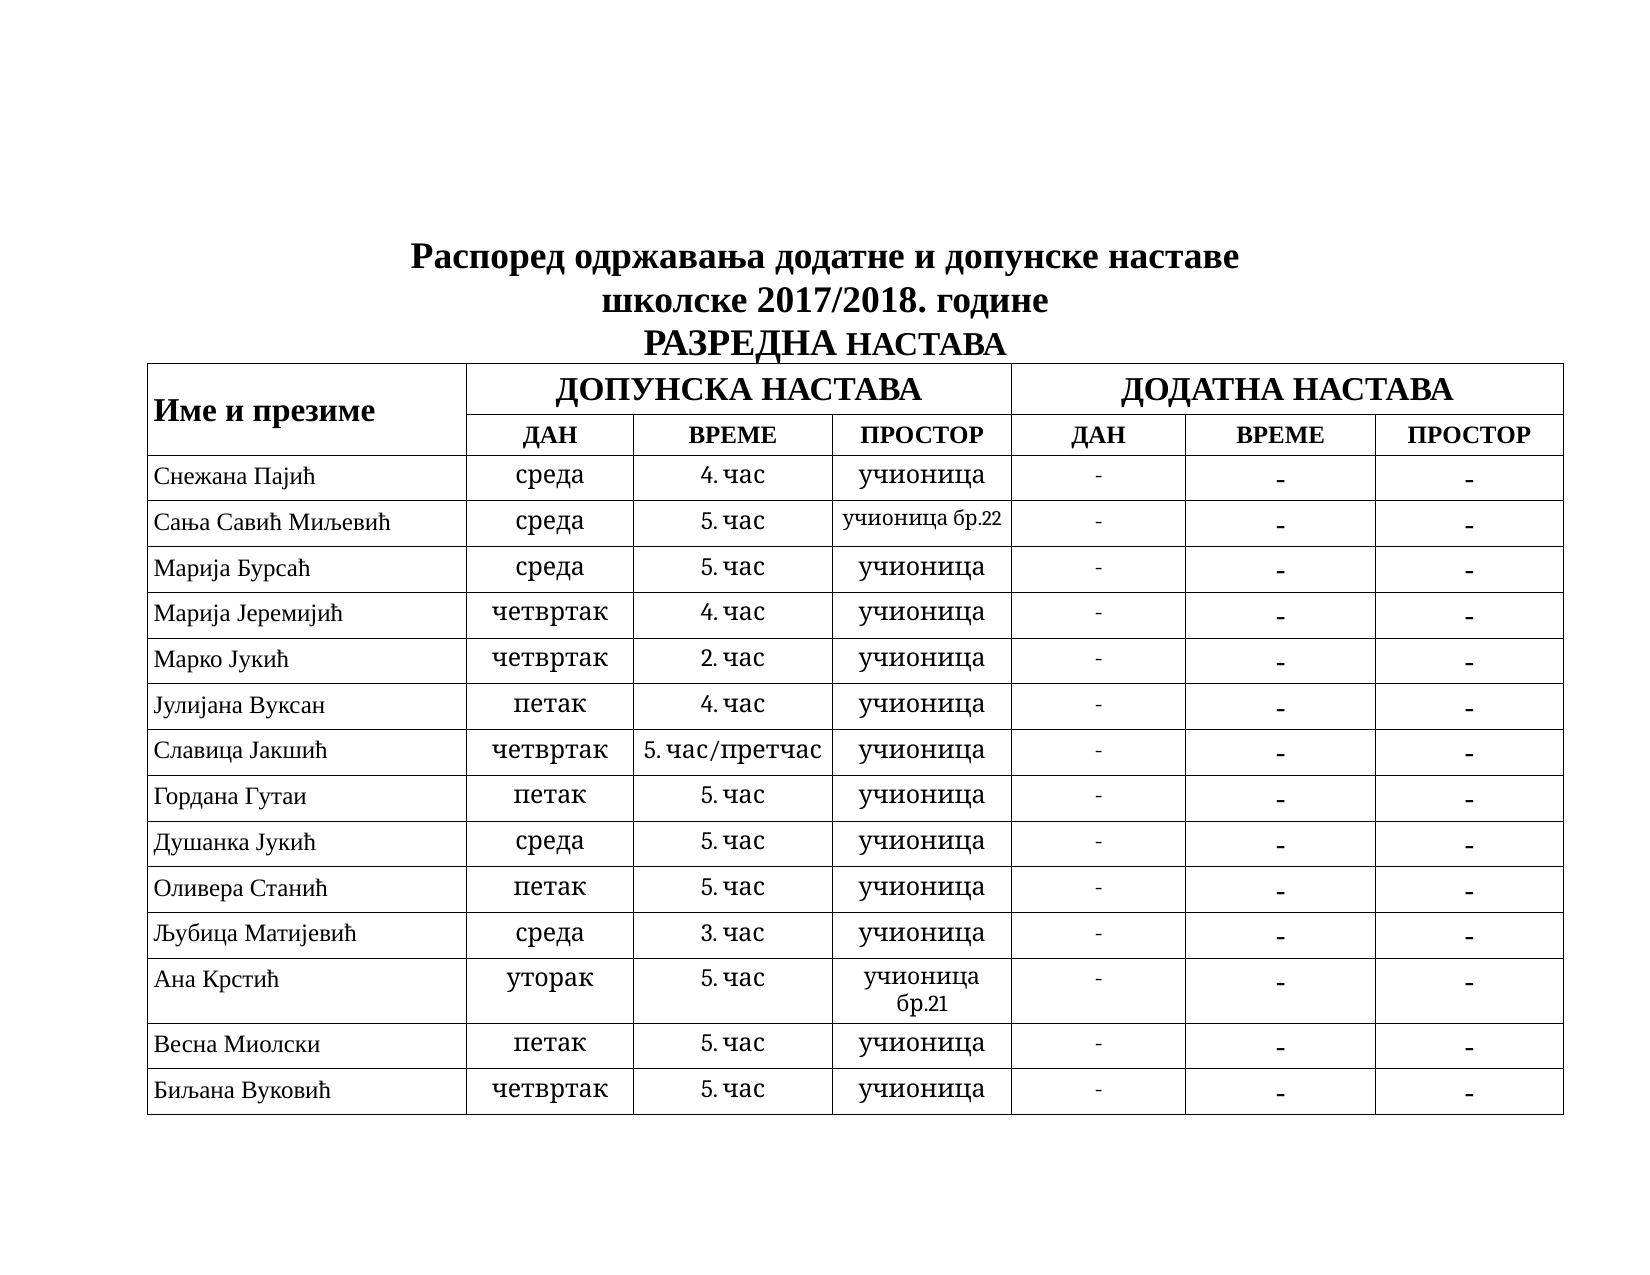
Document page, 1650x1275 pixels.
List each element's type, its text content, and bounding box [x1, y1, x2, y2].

table_cell Весна Миолски [148, 1024, 466, 1068]
table_cell Марија Бурсаћ [148, 547, 466, 592]
table_cell - [1186, 776, 1375, 821]
table_cell 5. час [634, 959, 832, 1023]
table_cell 4. час [634, 593, 832, 638]
table_cell 4. час [634, 684, 832, 729]
table_cell - [1376, 1024, 1563, 1068]
table_cell 5. час [634, 776, 832, 821]
table_cell - [1012, 639, 1185, 683]
table_cell учионица [833, 822, 1011, 866]
table_cell - [1186, 867, 1375, 912]
table_cell - [1012, 730, 1185, 775]
table_cell Снежана Пајић [148, 456, 466, 500]
table_cell - [1012, 959, 1185, 1023]
table_cell учионица [833, 867, 1011, 912]
table_cell - [1376, 501, 1563, 546]
table_cell - [1186, 639, 1375, 683]
table_cell учионица [833, 456, 1011, 500]
table_cell учионица [833, 593, 1011, 638]
table_cell учионица [833, 1069, 1011, 1114]
table_cell Ана Крстић [148, 959, 466, 1023]
table_cell четвртак [467, 639, 633, 683]
table_cell - [1186, 456, 1375, 500]
table_cell - [1376, 593, 1563, 638]
table_cell - [1186, 1024, 1375, 1068]
table_cell ВРЕМЕ [1186, 415, 1375, 455]
table_cell - [1186, 684, 1375, 729]
text РАЗРЕДНА НАСТАВА [148, 320, 1502, 363]
table_cell Марија Јеремијић [148, 593, 466, 638]
table_cell ВРЕМЕ [634, 415, 832, 455]
table_cell четвртак [467, 730, 633, 775]
table_cell среда [467, 822, 633, 866]
table_cell Гордана Гутаи [148, 776, 466, 821]
table_cell - [1012, 913, 1185, 958]
table_header Име и презиме [148, 364, 466, 455]
table_cell - [1012, 593, 1185, 638]
table_cell - [1186, 822, 1375, 866]
table_cell ДАН [467, 415, 633, 455]
table_cell - [1186, 1069, 1375, 1114]
table_cell Сања Савић Миљевић [148, 501, 466, 546]
table_cell учионица [833, 1024, 1011, 1068]
table_cell 5. час [634, 1024, 832, 1068]
table_cell уторак [467, 959, 633, 1023]
table_cell ПРОСТОР [1376, 415, 1563, 455]
table_cell 3. час [634, 913, 832, 958]
table_cell четвртак [467, 593, 633, 638]
table_cell 5. час [634, 501, 832, 546]
table_cell петак [467, 867, 633, 912]
table_cell - [1186, 959, 1375, 1023]
table_cell Јулијана Вуксан [148, 684, 466, 729]
table_cell петак [467, 684, 633, 729]
table_cell ПРОСТОР [833, 415, 1011, 455]
table_cell ДАН [1012, 415, 1185, 455]
table_cell - [1012, 501, 1185, 546]
table_cell среда [467, 913, 633, 958]
table_cell - [1376, 867, 1563, 912]
table_cell 5. час [634, 867, 832, 912]
table_cell - [1186, 547, 1375, 592]
table_cell 2. час [634, 639, 832, 683]
table_cell 5. час [634, 547, 832, 592]
table_cell учионица [833, 913, 1011, 958]
table_cell Љубица Матијевић [148, 913, 466, 958]
table_cell Оливера Станић [148, 867, 466, 912]
table_cell - [1376, 684, 1563, 729]
table_cell 5. час/претчас [634, 730, 832, 775]
table_cell учионица [833, 684, 1011, 729]
table_cell Славица Јакшић [148, 730, 466, 775]
table_cell среда [467, 501, 633, 546]
table_cell - [1012, 547, 1185, 592]
table_cell учионица [833, 639, 1011, 683]
table_cell - [1186, 593, 1375, 638]
table_header ДОДАТНА НАСТАВА [1012, 364, 1563, 414]
text школске 2017/2018. године [148, 277, 1502, 320]
table_cell - [1012, 684, 1185, 729]
table_cell четвртак [467, 1069, 633, 1114]
table_cell - [1376, 1069, 1563, 1114]
table_cell учионица бр.21 [833, 959, 1011, 1023]
table_cell 4. час [634, 456, 832, 500]
table_cell петак [467, 1024, 633, 1068]
table_cell - [1012, 867, 1185, 912]
table_cell Биљана Вуковић [148, 1069, 466, 1114]
table_cell - [1186, 913, 1375, 958]
table_cell учионица бр.22 [833, 501, 1011, 546]
table_cell - [1012, 456, 1185, 500]
table_cell - [1376, 913, 1563, 958]
table_cell Марко Јукић [148, 639, 466, 683]
table_cell - [1012, 1069, 1185, 1114]
text Распоред одржавања додатне и допунске наставе [148, 234, 1502, 277]
table_cell - [1012, 822, 1185, 866]
table_cell 5. час [634, 1069, 832, 1114]
table_cell - [1376, 730, 1563, 775]
table_cell учионица [833, 547, 1011, 592]
table_cell - [1012, 776, 1185, 821]
table_cell среда [467, 547, 633, 592]
table_header ДОПУНСКА НАСТАВА [467, 364, 1011, 414]
table_cell - [1376, 776, 1563, 821]
table_cell - [1012, 1024, 1185, 1068]
table_cell учионица [833, 730, 1011, 775]
table_cell - [1186, 730, 1375, 775]
table_cell - [1376, 959, 1563, 1023]
table_cell - [1376, 822, 1563, 866]
table_cell 5. час [634, 822, 832, 866]
table_cell учионица [833, 776, 1011, 821]
table_cell - [1186, 501, 1375, 546]
table_cell петак [467, 776, 633, 821]
table_cell - [1376, 547, 1563, 592]
table_cell среда [467, 456, 633, 500]
table_cell - [1376, 639, 1563, 683]
table_cell Душанка Јукић [148, 822, 466, 866]
table_cell - [1376, 456, 1563, 500]
